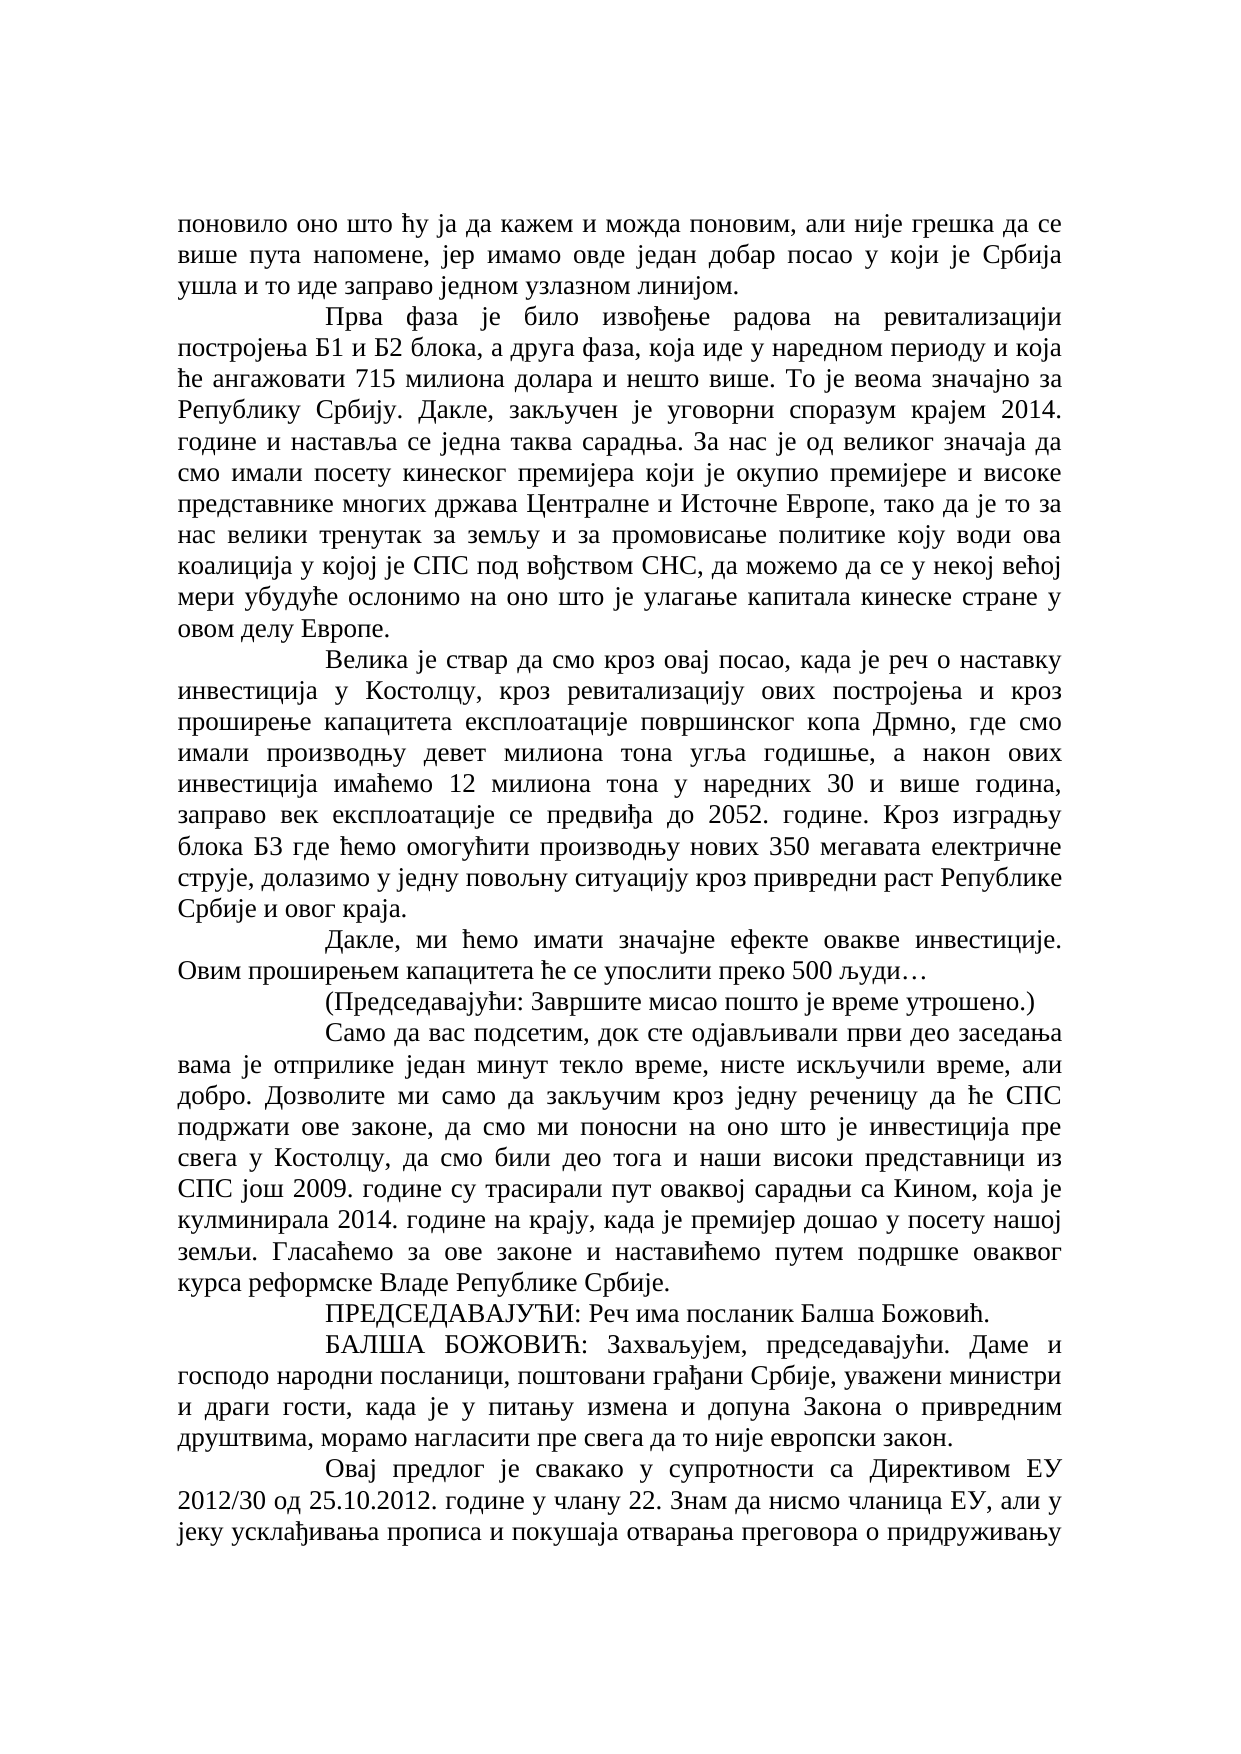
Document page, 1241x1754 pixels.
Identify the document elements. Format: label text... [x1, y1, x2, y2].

text БАЛША БОЖОВИЋ: Захваљујем, председавајући. Даме и господо народни посланици, поштовани грађани Србије, уважени министри и драги гости, када је у питању измена и допуна Закона о привредним друштвима, морамо нагласити пре свега да то није европски закон. [177, 1328, 1063, 1453]
text ПРЕДСЕДАВАЈУЋИ: Реч има посланик Балша Божовић. [177, 1297, 1063, 1328]
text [177, 1453, 1063, 1546]
text Само да вас подсетим, док сте одјављивали први део заседања вама је отприлике један минут текло време, нисте искључили време, али добро. Дозволите ми само да закључим кроз једну реченицу да ће СПС подржати ове законе, да смо ми поносни на оно што је инвестиција пре свега у Костолцу, да смо били део тога и наши високи представници из СПС још 2009. године су трасирали пут оваквој сарадњи са Кином, која је кулминирала 2014. године на крају, када је премијер дошао у посету нашој земљи. Гласаћемо за ове законе и наставићемо путем подршке оваквог курса реформске Владе Републике Србије. [177, 1017, 1063, 1297]
text (Председавајући: Завршите мисао пошто је време утрошено.) [177, 985, 1063, 1017]
text Велика је ствар да смо кроз овај посао, када је реч о наставку инвестиција у Костолцу, кроз ревитализацију ових постројења и кроз проширење капацитета експлоатације површинског копа Дрмно, где смо имали производњу девет милиона тона угља годишње, а након ових инвестиција имаћемо 12 милиона тона у наредних 30 и више година, заправо век експлоатације се предвиђа до 2052. године. Кроз изградњу блока Б3 где ћемо омогућити производњу нових 350 мегавата електричне струје, долазимо у једну повољну ситуацију кроз привредни раст Републике Србије и овог краја. [177, 643, 1063, 923]
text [177, 207, 1063, 300]
text Прва фаза је било извођење радова на ревитализацији постројења Б1 и Б2 блока, а друга фаза, која иде у наредном периоду и која ће ангажовати 715 милиона долара и нешто више. То је веома значајно за Републику Србију. Дакле, закључен је уговорни споразум крајем 2014. године и наставља се једна таква сарадња. За нас је од великог значаја да смо имали посету кинеског премијера који је окупио премијере и високе представнике многих држава Централне и Источне Европе, тако да је то за нас велики тренутак за земљу и за промовисање политике коју води ова коалиција у којој је СПС под вођством СНС, да можемо да се у некој већој мери убудуће ослонимо на оно што је улагање капитала кинеске стране у овом делу Европе. [177, 300, 1063, 643]
text Дакле, ми ћемо имати значајне ефекте овакве инвестиције. Овим проширењем капацитета ће се упослити преко 500 људи… [177, 923, 1063, 985]
